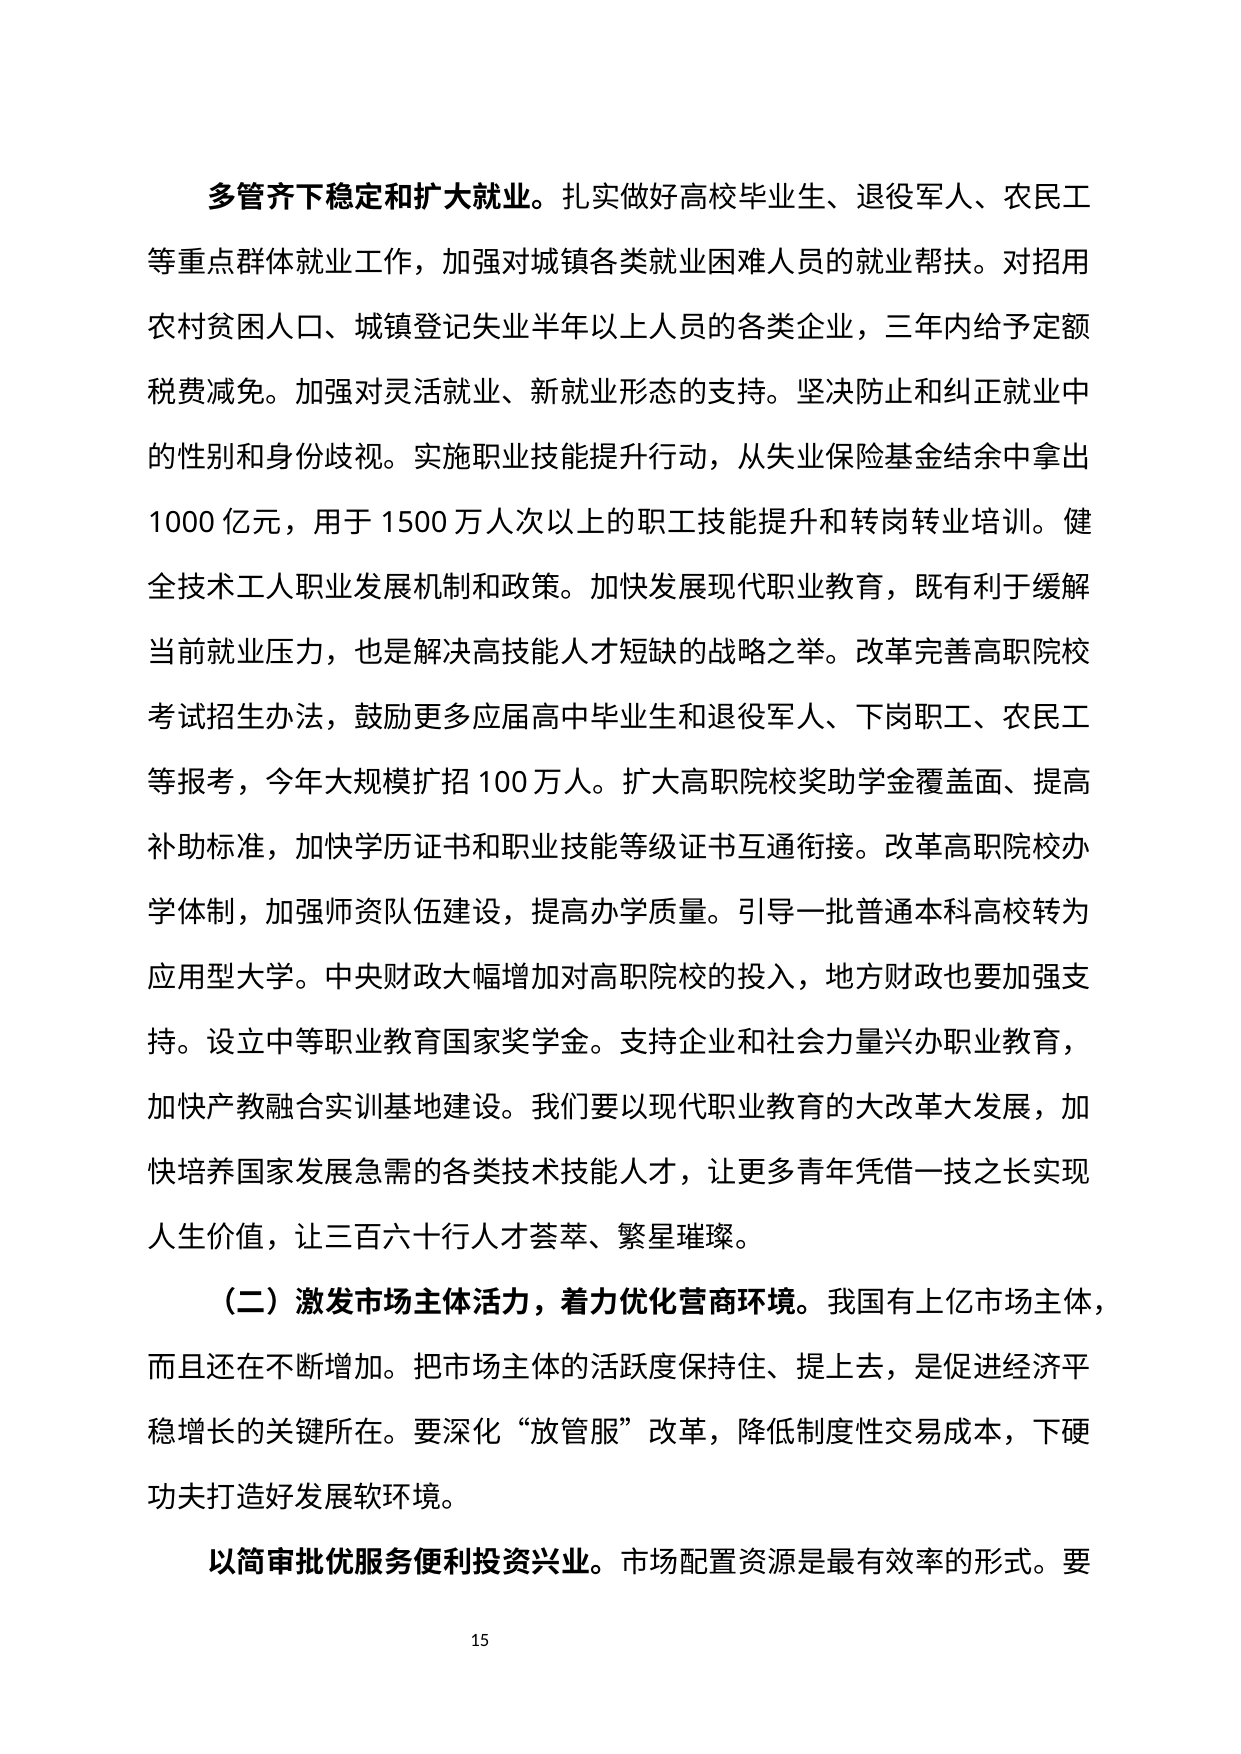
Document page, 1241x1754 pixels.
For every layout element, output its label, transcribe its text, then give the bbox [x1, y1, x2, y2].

text 多管齐下稳定和扩大就业。扎实做好高校毕业生、退役军人、农民工等重点群体就业工作，加强对城镇各类就业困难人员的就业帮扶。对招用农村贫困人口、城镇登记失业半年以上人员的各类企业，三年内给予定额税费减免。加强对灵活就业、新就业形态的支持。坚决防止和纠正就业中的性别和身份歧视。实施职业技能提升行动，从失业保险基金结余中拿出1000亿元，用于1500万人次以上的职工技能提升和转岗转业培训。健全技术工人职业发展机制和政策。加快发展现代职业教育，既有利于缓解当前就业压力，也是解决高技能人才短缺的战略之举。改革完善高职院校考试招生办法，鼓励更多应届高中毕业生和退役军人、下岗职工、农民工等报考，今年大规模扩招100万人。扩大高职院校奖助学金覆盖面、提高补助标准，加快学历证书和职业技能等级证书互通衔接。改革高职院校办学体制，加强师资队伍建设，提高办学质量。引导一批普通本科高校转为应用型大学。中央财政大幅增加对高职院校的投入，地方财政也要加强支持。设立中等职业教育国家奖学金。支持企业和社会力量兴办职业教育，加快产教融合实训基地建设。我们要以现代职业教育的大改革大发展，加快培养国家发展急需的各类技术技能人才，让更多青年凭借一技之长实现人生价值，让三百六十行人才荟萃、繁星璀璨。 [148, 162, 1093, 1267]
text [148, 1527, 1093, 1592]
text （二）激发市场主体活力，着力优化营商环境。我国有上亿市场主体，而且还在不断增加。把市场主体的活跃度保持住、提上去，是促进经济平稳增长的关键所在。要深化“放管服”改革，降低制度性交易成本，下硬功夫打造好发展软环境。 [148, 1267, 1093, 1527]
